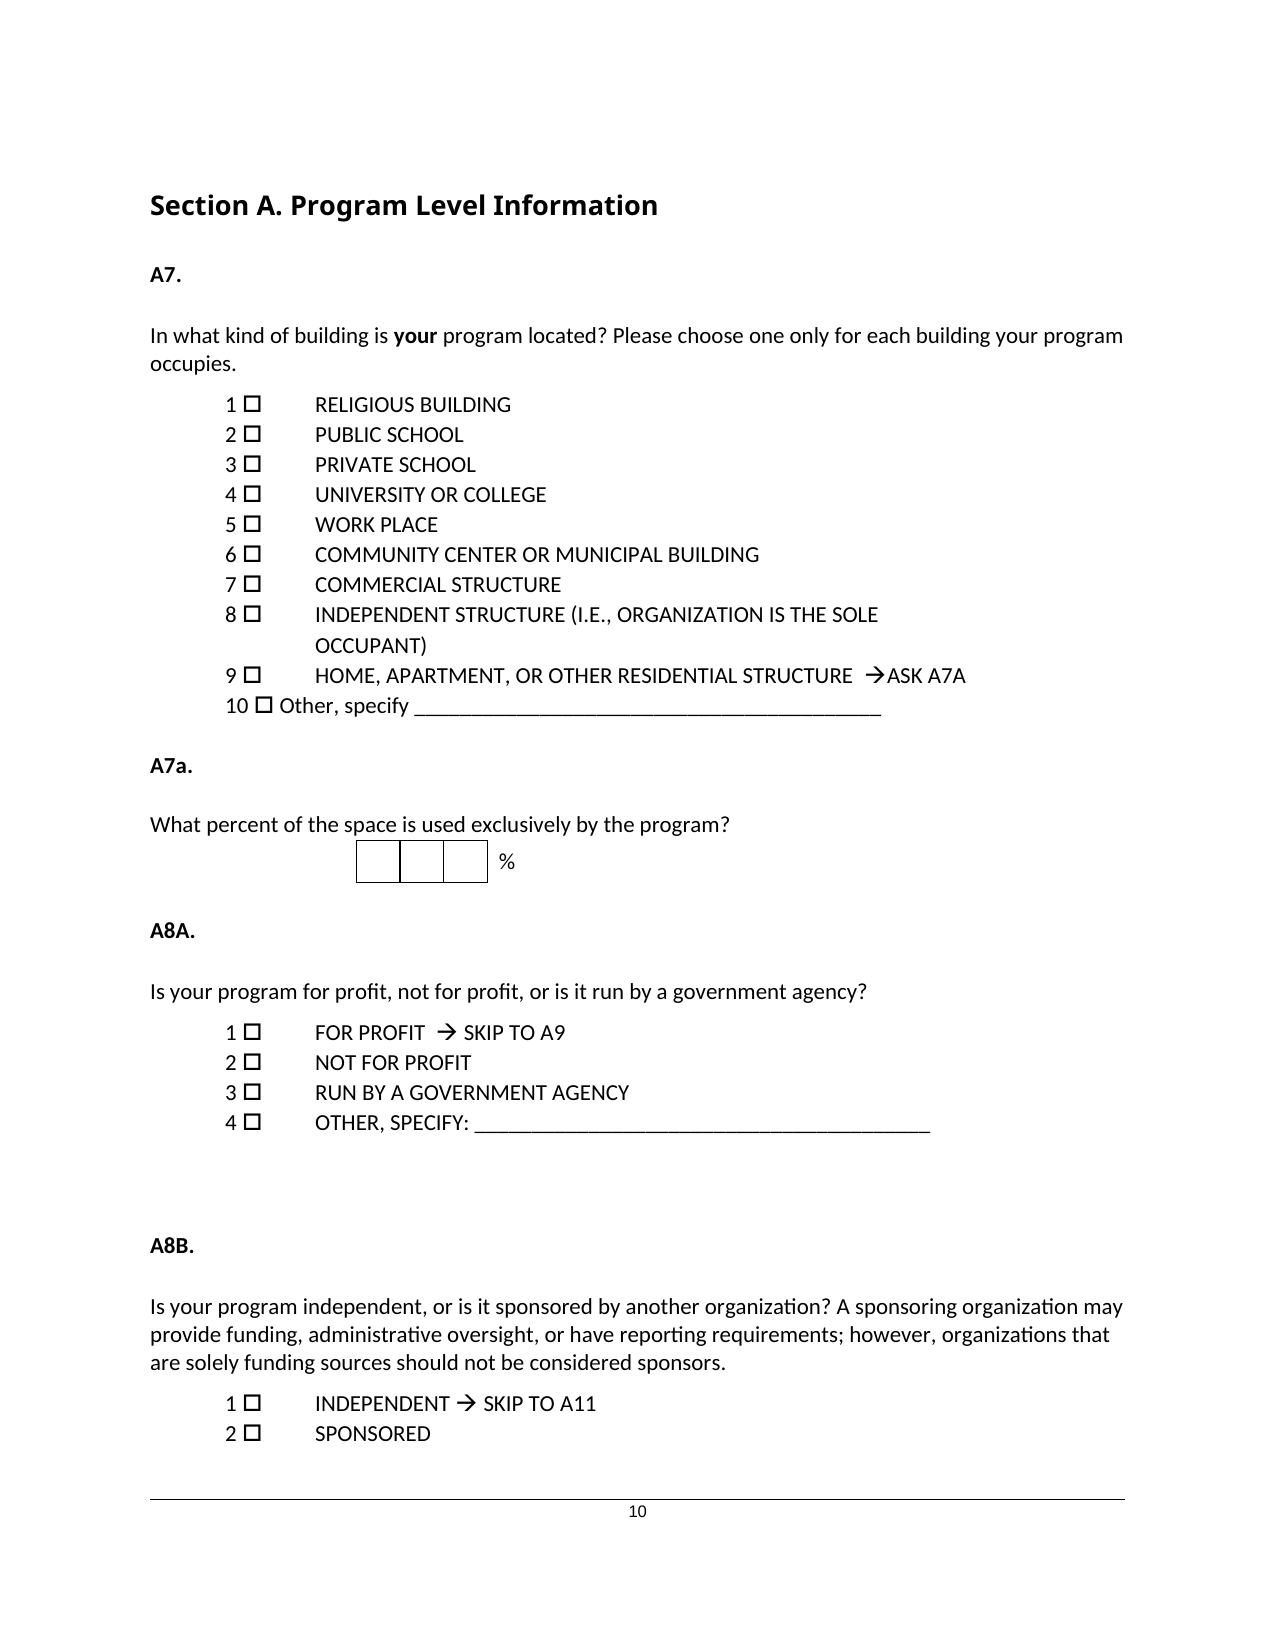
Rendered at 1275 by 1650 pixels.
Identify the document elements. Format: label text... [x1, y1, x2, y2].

text 8 Independent Structure (i.e., ORGANIZATION is the sole [225, 601, 1125, 629]
text 1 Religious building [225, 390, 1125, 418]
text 2 not for profit [225, 1048, 1125, 1076]
text 1 Independent SKIP TO a11 [225, 1389, 1125, 1417]
text 5 Work Place [225, 510, 1125, 538]
text Is your program independent, or is it sponsored by another organization? A sponsoring organization may provide funding, administrative oversight, or have reporting requirements; however, organizations that are solely funding sources should not be considered sponsors. [150, 1292, 1125, 1376]
text What percent of the space is used exclusively by the program? [150, 810, 1125, 838]
text 2 Sponsored [225, 1419, 1125, 1447]
text 6 Community Center or Municipal Building [225, 540, 1125, 568]
text Is your program for profit, not for profit, or is it run by a government agency? [150, 977, 1125, 1005]
table_header [357, 841, 399, 882]
text 1 for profit SKIP TO A9 [225, 1018, 1125, 1046]
table_header [401, 841, 443, 882]
text 2 Public School [225, 420, 1125, 448]
text 4 OTHER, SPECIFY: ________________________________________ [225, 1108, 1125, 1136]
text A7a. [150, 751, 1125, 808]
text A7. [150, 260, 1125, 288]
table_header % [488, 840, 591, 882]
text 10 Other, specify _________________________________________ [225, 691, 1125, 719]
text 3 run by a government agency [225, 1078, 1125, 1106]
text 7 Commercial Structure [225, 571, 1125, 598]
text occupant) [225, 631, 1125, 659]
text A8B. [150, 1231, 1125, 1259]
text 4 University or College [225, 480, 1125, 508]
text 9 Home, apartment, or other residential structure ASK A7A [225, 661, 1125, 689]
text 3 Private School [225, 450, 1125, 478]
table_header [444, 841, 487, 882]
text In what kind of building is your program located? Please choose one only for each building your program occupies. [150, 321, 1125, 377]
text A8A. [150, 916, 1125, 944]
text Section A. Program Level Information [150, 187, 1125, 224]
